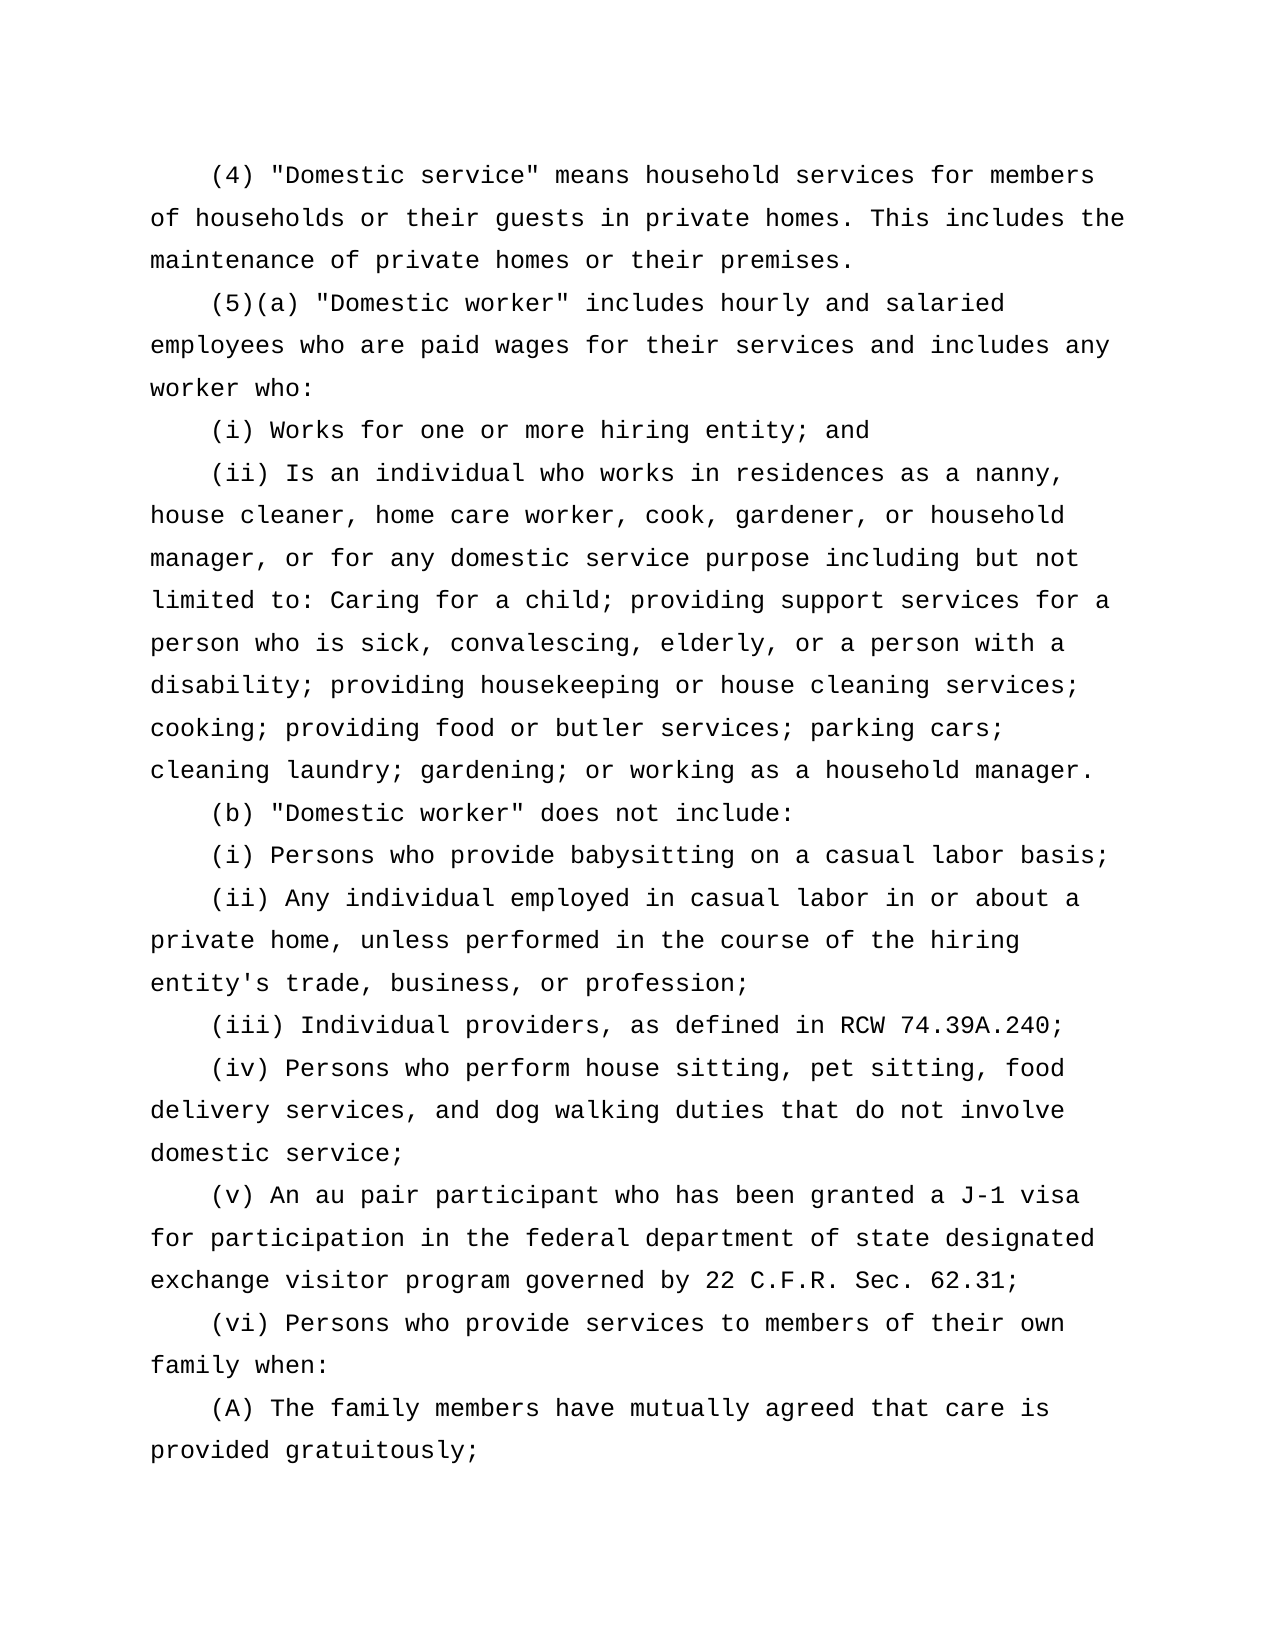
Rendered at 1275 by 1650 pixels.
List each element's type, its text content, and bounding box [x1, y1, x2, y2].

text (5)(a) "Domestic worker" includes hourly and salaried employees who are paid wages for their services and includes any worker who: [150, 277, 1125, 405]
text (ii) Is an individual who works in residences as a nanny, house cleaner, home care worker, cook, gardener, or household manager, or for any domestic service purpose including but not limited to: Caring for a child; providing support services for a person who is sick, convalescing, elderly, or a person with a disability; providing housekeeping or house cleaning services; cooking; providing food or butler services; parking cars; cleaning laundry; gardening; or working as a household manager. [150, 447, 1125, 787]
text (iv) Persons who perform house sitting, pet sitting, food delivery services, and dog walking duties that do not involve domestic service; [150, 1042, 1125, 1170]
text (vi) Persons who provide services to members of their own family when: [150, 1297, 1125, 1382]
text (iii) Individual providers, as defined in RCW 74.39A.240; [150, 1000, 1125, 1042]
text (b) "Domestic worker" does not include: [150, 787, 1125, 830]
text (i) Works for one or more hiring entity; and [150, 405, 1125, 447]
text (ii) Any individual employed in casual labor in or about a private home, unless performed in the course of the hiring entity's trade, business, or profession; [150, 872, 1125, 1000]
text (A) The family members have mutually agreed that care is provided gratuitously; [150, 1382, 1125, 1467]
text (v) An au pair participant who has been granted a J-1 visa for participation in the federal department of state designated exchange visitor program governed by 22 C.F.R. Sec. 62.31; [150, 1170, 1125, 1297]
text (i) Persons who provide babysitting on a casual labor basis; [150, 830, 1125, 872]
text (4) "Domestic service" means household services for members of households or their guests in private homes. This includes the maintenance of private homes or their premises. [150, 150, 1125, 277]
